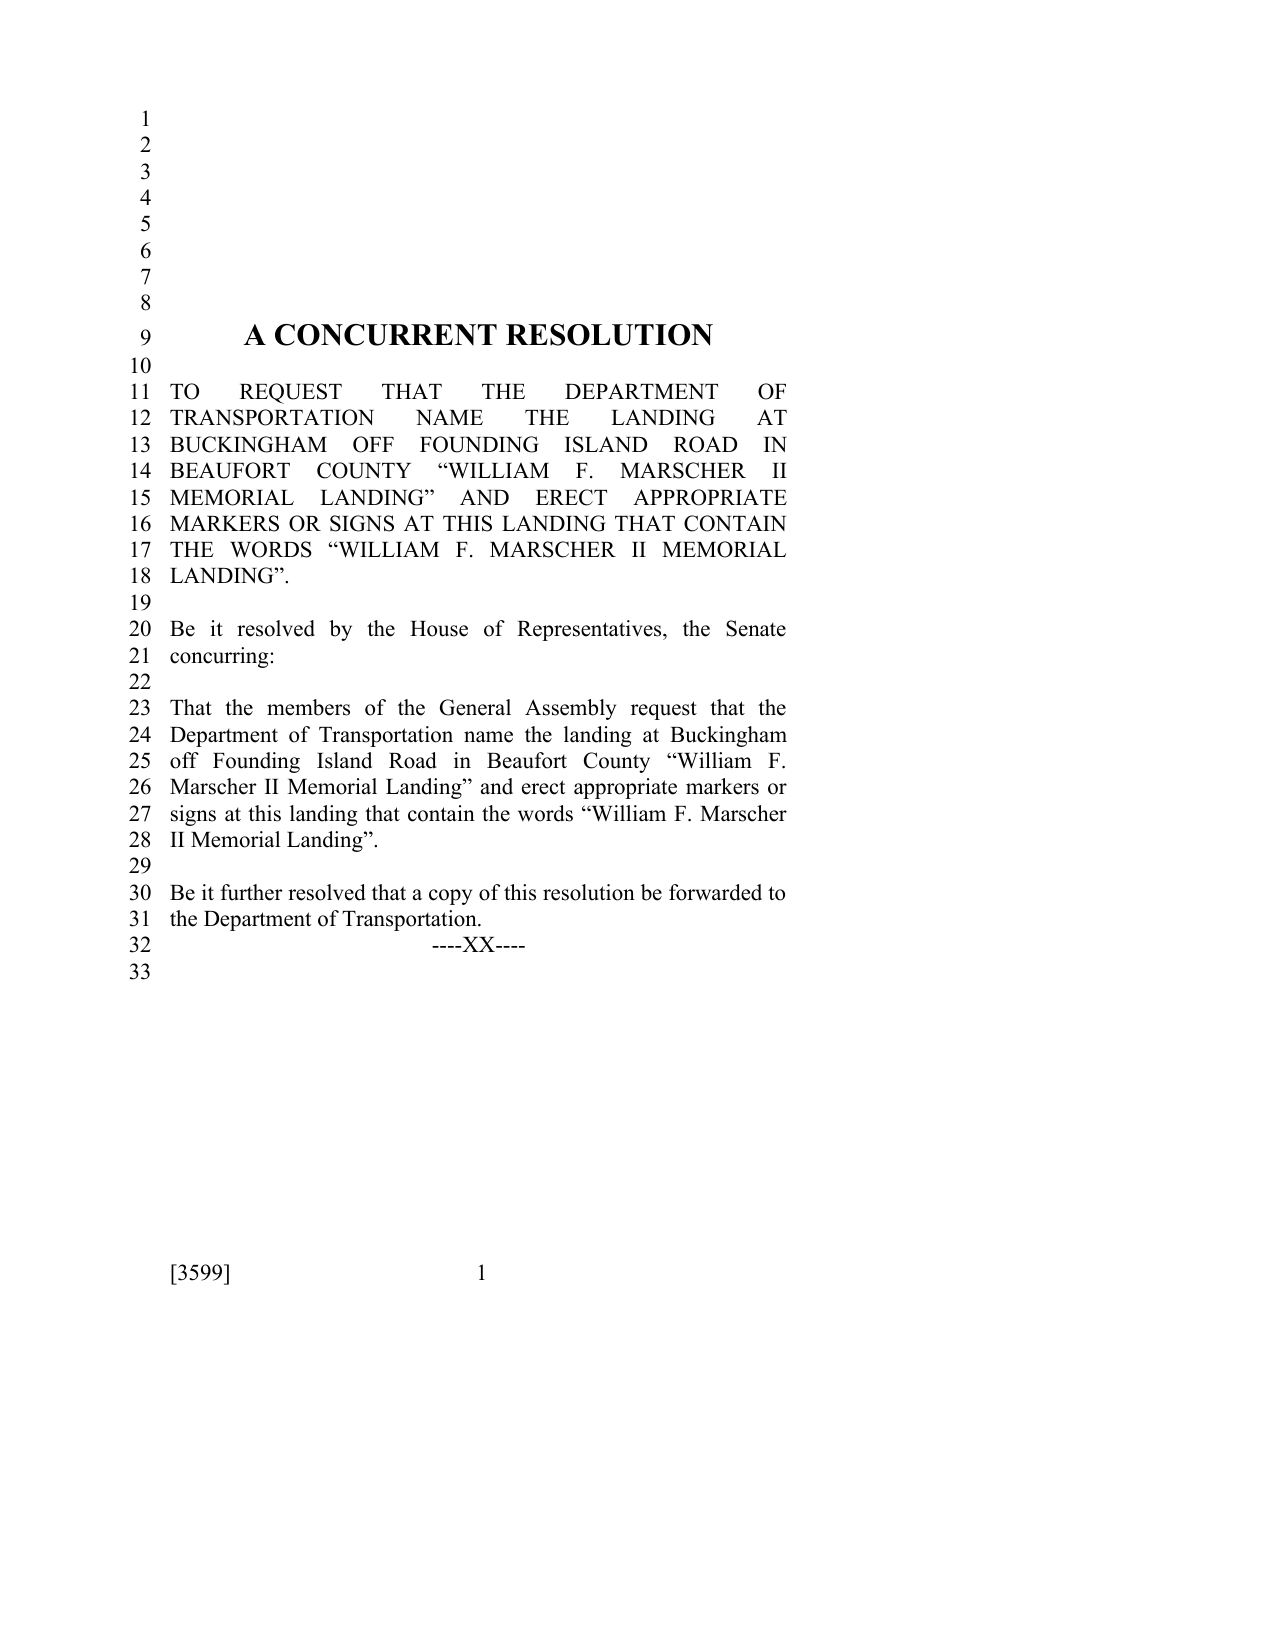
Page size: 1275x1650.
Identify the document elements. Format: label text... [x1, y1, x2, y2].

text Be it further resolved that a copy of this resolution be forwarded to the Department of Transportation. [169, 879, 787, 932]
text TO REQUEST THAT THE DEPARTMENT OF TRANSPORTATION NAME THE LANDING AT BUCKINGHAM OFF FOUNDING ISLAND ROAD IN BEAUFORT COUNTY “WILLIAM F. MARSCHER II MEMORIAL LANDING” AND ERECT APPROPRIATE MARKERS OR SIGNS AT THIS LANDING THAT CONTAIN THE WORDS “WILLIAM F. MARSCHER II MEMORIAL LANDING”. [169, 378, 787, 589]
text A CONCURRENT RESOLUTION [169, 316, 787, 352]
text ----XX---- [169, 932, 787, 958]
text Be it resolved by the House of Representatives, the Senate concurring: [169, 615, 787, 668]
text That the members of the General Assembly request that the Department of Transportation name the landing at Buckingham off Founding Island Road in Beaufort County “William F. Marscher II Memorial Landing” and erect appropriate markers or signs at this landing that contain the words “William F. Marscher II Memorial Landing”. [169, 694, 787, 852]
